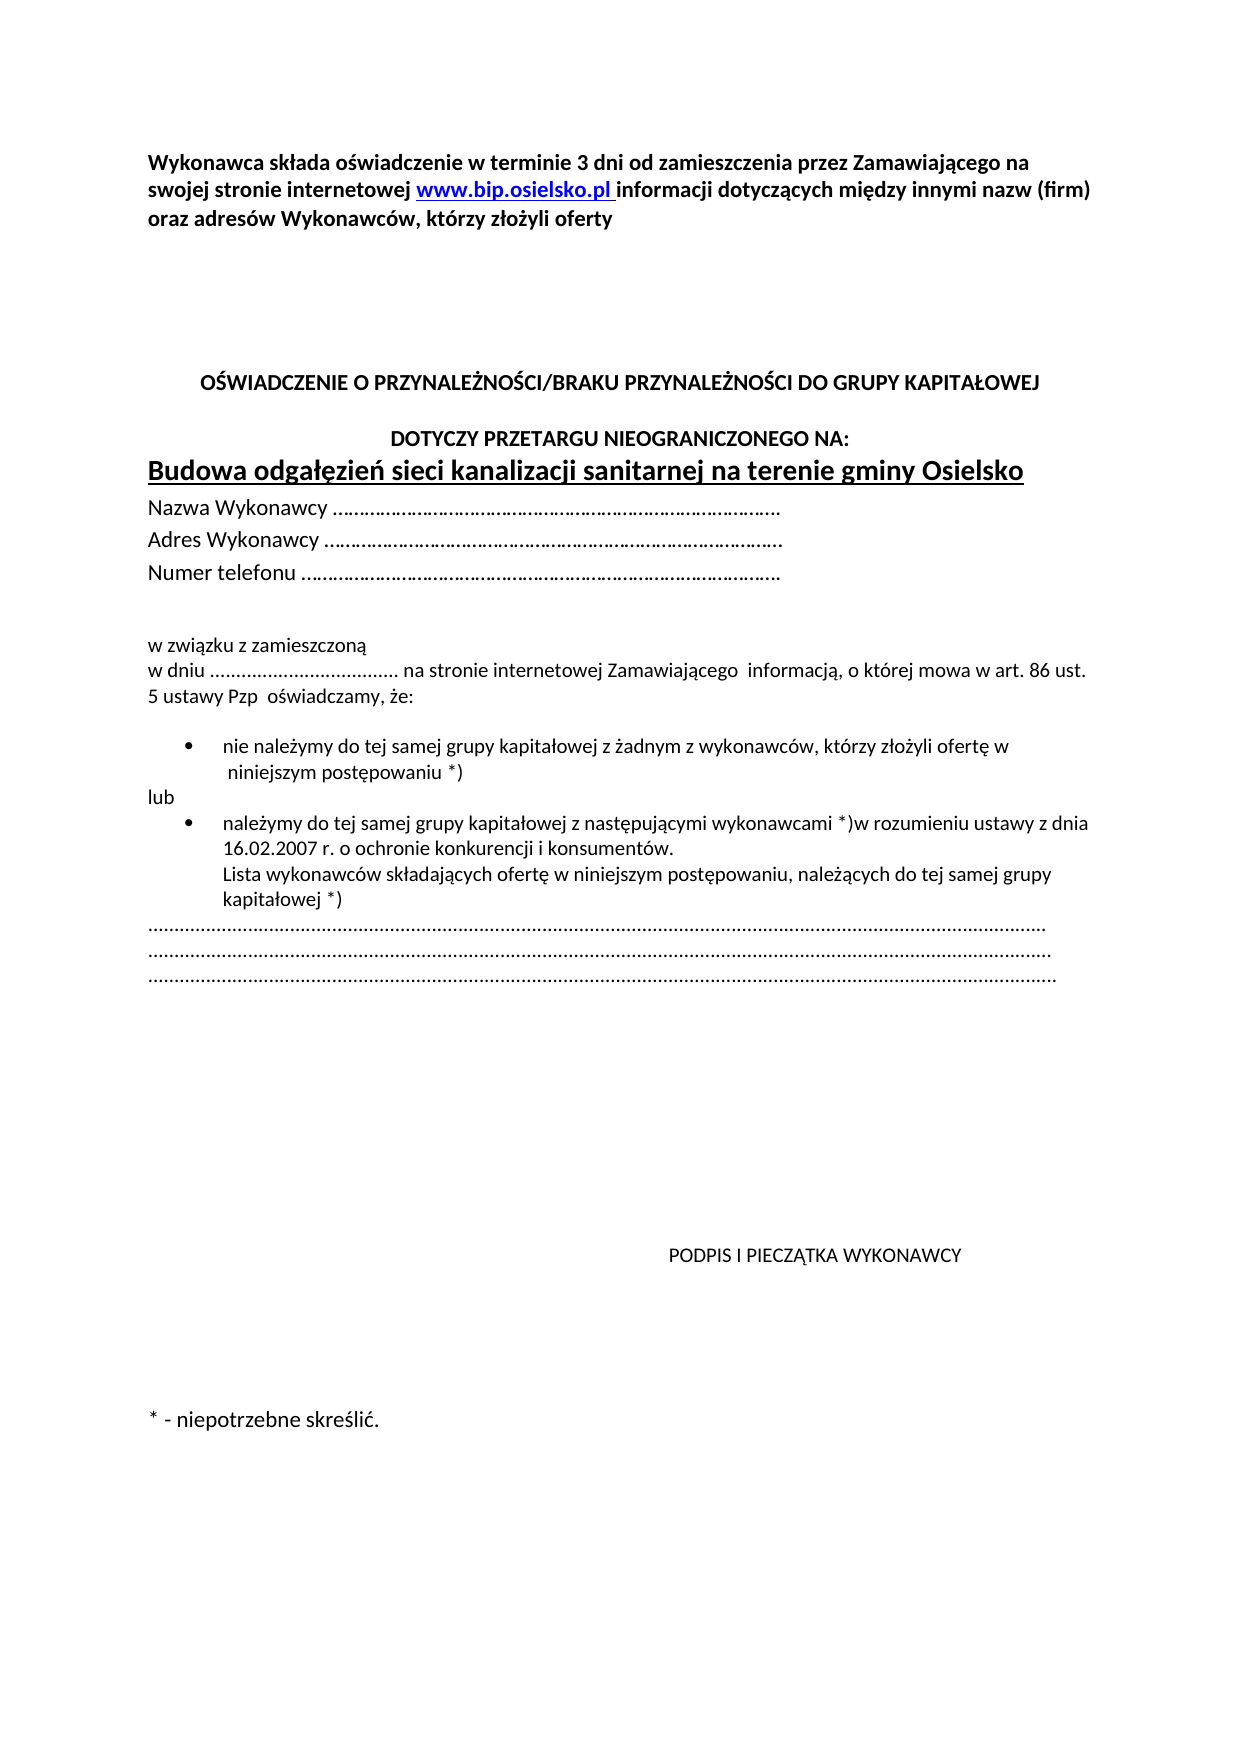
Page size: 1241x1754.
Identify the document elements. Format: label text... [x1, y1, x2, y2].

text Adres Wykonawcy …………………………………………………………………………… [148, 526, 1093, 554]
list nie należymy do tej samej grupy kapitałowej z żadnym z wykonawców, którzy złożyli ofertę w [185, 734, 1093, 759]
text niniejszym postępowaniu *) [148, 759, 1093, 784]
text Nazwa Wykonawcy …………………………………………………………………………. [148, 493, 1093, 521]
text w związku z zamieszczoną [148, 632, 1093, 657]
text Budowa odgałęzień sieci kanalizacji sanitarnej na terenie gminy Osielsko [148, 452, 1093, 488]
text DOTYCZY PRZETARGU NIEOGRANICZONEGO NA: [148, 424, 1093, 452]
text ........................................................................................................................................................................... [148, 912, 1093, 937]
list Lista wykonawców składających ofertę w niniejszym postępowaniu, należących do tej samej grupy kapitałowej *) [223, 861, 1093, 912]
list należymy do tej samej grupy kapitałowej z następującymi wykonawcami *)w rozumieniu ustawy z dnia 16.02.2007 r. o ochronie konkurencji i konsumentów. [185, 810, 1093, 861]
text Numer telefonu ………………………………………………………………………………. [148, 558, 1093, 586]
text OŚWIADCZENIE O PRZYNALEŻNOŚCI/BRAKU PRZYNALEŻNOŚCI DO GRUPY KAPITAŁOWEJ [148, 368, 1093, 396]
text PODPIS I PIECZĄTKA WYKONAWCY [664, 1242, 1093, 1267]
text ............................................................................................................................................................................ [148, 937, 1093, 962]
text lub [148, 784, 1093, 810]
text ............................................................................................................................................................................. [148, 962, 1093, 988]
text w dniu .................................... na stronie internetowej Zamawiającego informacją, o której mowa w art. 86 ust. 5 ustawy Pzp oświadczamy, że: [148, 657, 1093, 708]
text Wykonawca składa oświadczenie w terminie 3 dni od zamieszczenia przez Zamawiającego na swojej stronie internetowej www.bip.osielsko.pl informacji dotyczących między innymi nazw (firm) oraz adresów Wykonawców, którzy złożyli oferty [148, 148, 1093, 232]
text * - niepotrzebne skreślić. [148, 1405, 1093, 1433]
